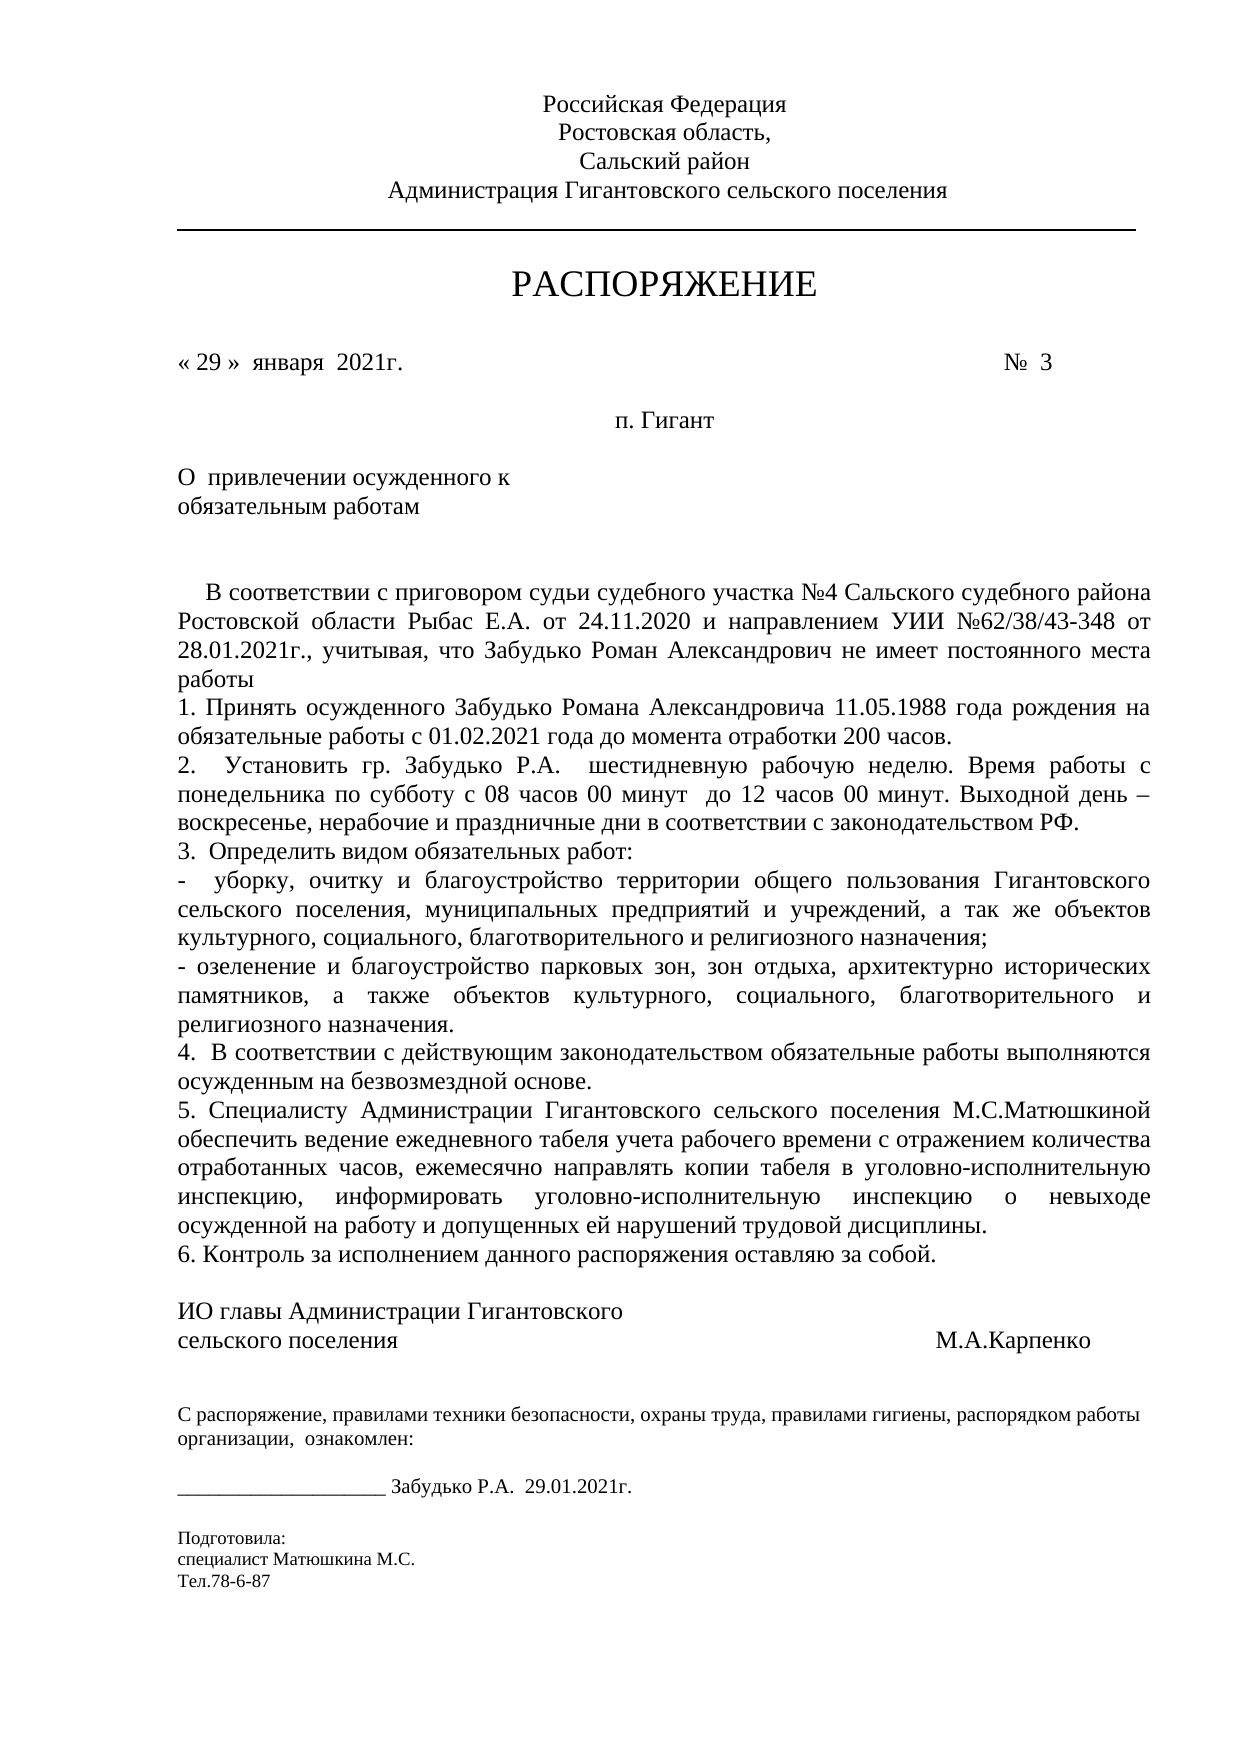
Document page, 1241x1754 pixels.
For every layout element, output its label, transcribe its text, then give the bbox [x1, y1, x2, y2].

text сельского поселения М.А.Карпенко [177, 1325, 1152, 1354]
text РАСПОРЯЖЕНИЕ [177, 261, 1152, 304]
text специалист Матюшкина М.С. [177, 1548, 1152, 1570]
text п. Гигант [177, 405, 1152, 434]
text - уборку, очитку и благоустройство территории общего пользования Гигантовского сельского поселения, муниципальных предприятий и учреждений, а так же объектов культурного, социального, благотворительного и религиозного назначения; [177, 865, 1152, 951]
text ИО главы Администрации Гигантовского [177, 1296, 1152, 1325]
text Ростовская область, [177, 117, 1152, 146]
text 5. Специалисту Администрации Гигантовского сельского поселения М.С.Матюшкиной обеспечить ведение ежедневного табеля учета рабочего времени с отражением количества отработанных часов, ежемесячно направлять копии табеля в уголовно-исполнительную инспекцию, информировать уголовно-исполнительную инспекцию о невыходе осужденной на работу и допущенных ей нарушений трудовой дисциплины. [177, 1095, 1152, 1239]
text Администрация Гигантовского сельского поселения [177, 175, 1152, 204]
text 2. Установить гр. Забудько Р.А. шестидневную рабочую неделю. Время работы с понедельника по субботу с 08 часов 00 минут до 12 часов 00 минут. Выходной день – воскресенье, нерабочие и праздничные дни в соответствии с законодательством РФ. [177, 750, 1152, 836]
text - озеленение и благоустройство парковых зон, зон отдыха, архитектурно исторических памятников, а также объектов культурного, социального, благотворительного и религиозного назначения. [177, 951, 1152, 1037]
text С распоряжение, правилами техники безопасности, охраны труда, правилами гигиены, распорядком работы организации, ознакомлен: [177, 1402, 1152, 1450]
text В соответствии с приговором судьи судебного участка №4 Сальского судебного района Ростовской области Рыбас Е.А. от 24.11.2020 и направлением УИИ №62/38/43-348 от 28.01.2021г., учитывая, что Забудько Роман Александрович не имеет постоянного места работы [177, 577, 1152, 692]
text ____________________ Забудько Р.А. 29.01.2021г. [177, 1474, 1152, 1498]
text 1. Принять осужденного Забудько Романа Александровича 11.05.1988 года рождения на обязательные работы с 01.02.2021 года до момента отработки 200 часов. [177, 692, 1152, 750]
text Российская Федерация [177, 89, 1152, 117]
text 4. В соответствии с действующим законодательством обязательные работы выполняются осужденным на безвозмездной основе. [177, 1037, 1152, 1095]
text 3. Определить видом обязательных работ: [177, 836, 1152, 865]
text « 29 » января 2021г. № 3 [177, 347, 1152, 376]
text Сальский район [177, 146, 1152, 175]
text О привлечении осужденного к [177, 462, 1152, 491]
text обязательным работам [177, 491, 1152, 520]
text 6. Контроль за исполнением данного распоряжения оставляю за собой. [177, 1239, 1152, 1267]
text Подготовила: [177, 1527, 1152, 1548]
text Тел.78-6-87 [177, 1570, 1152, 1591]
